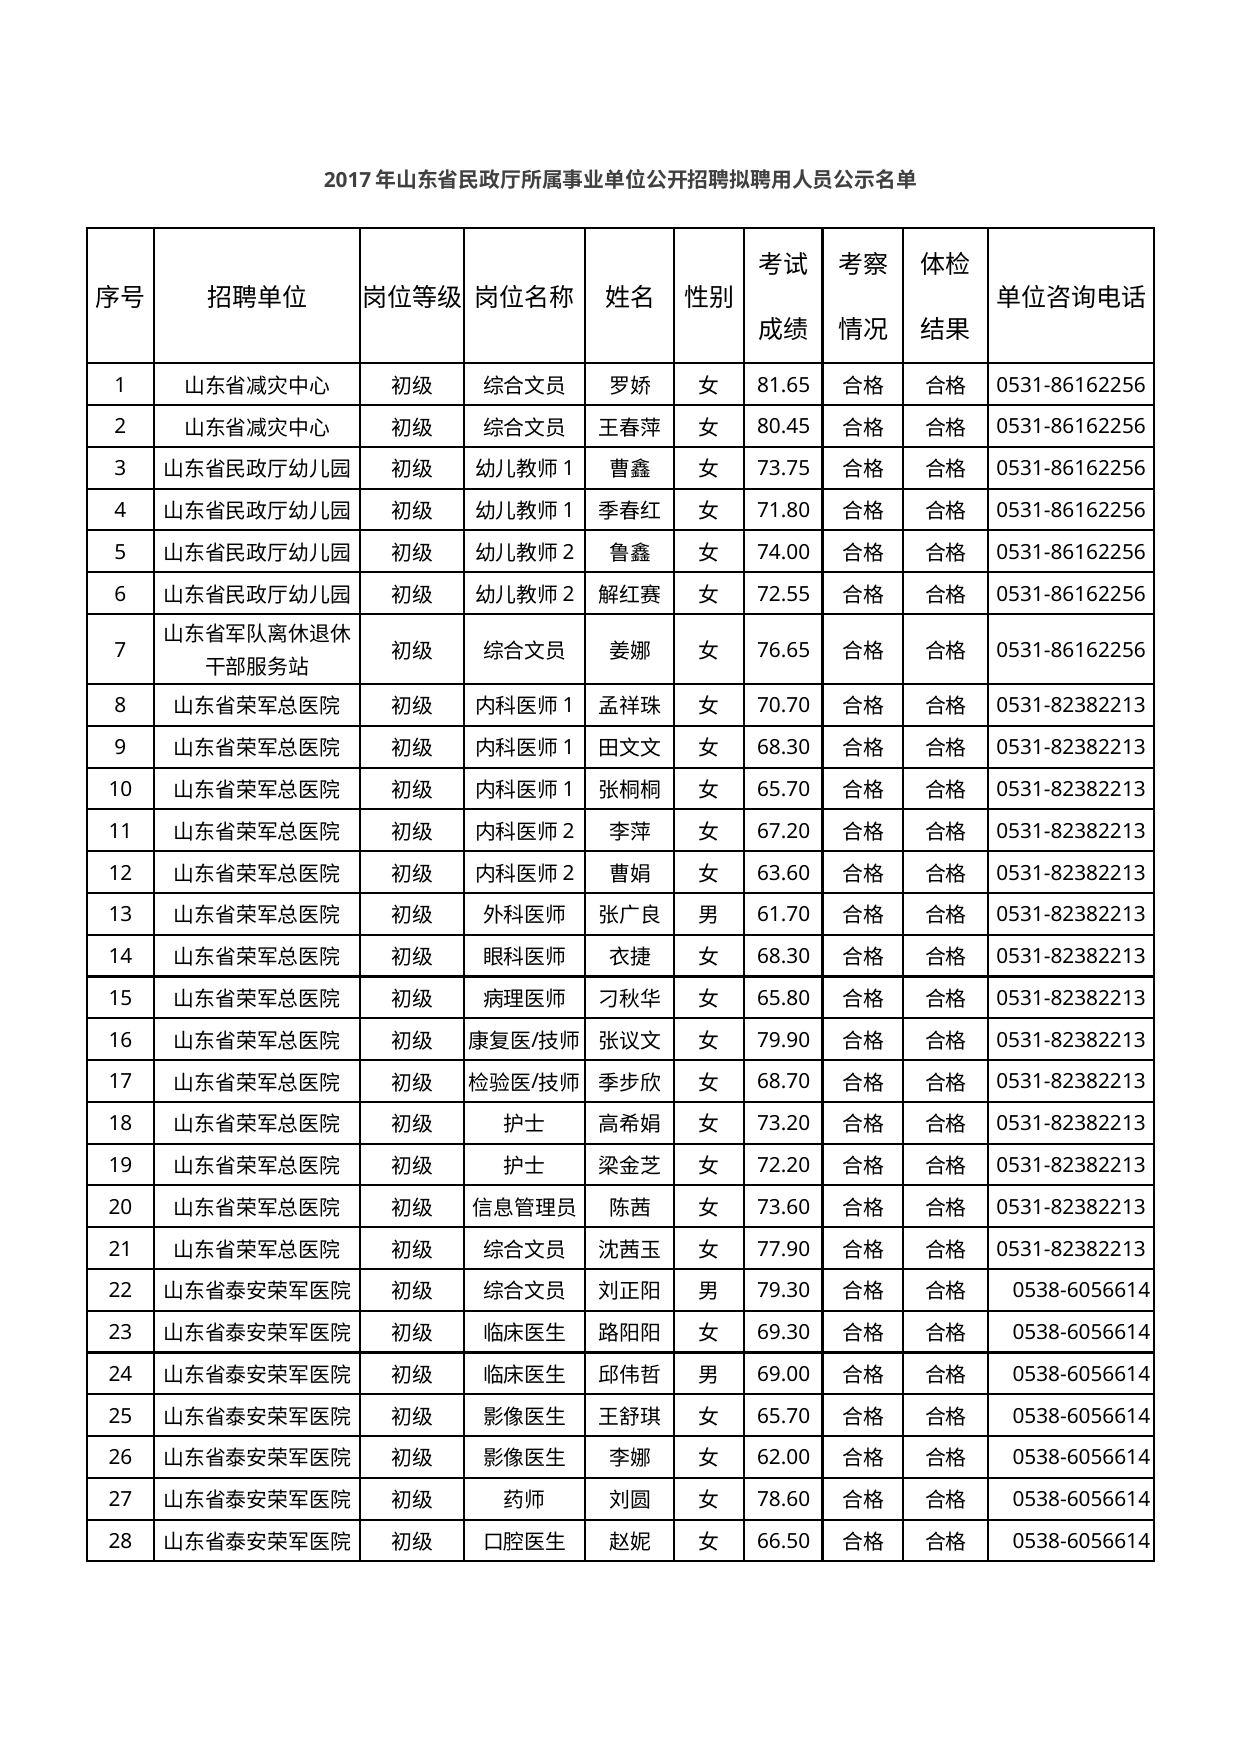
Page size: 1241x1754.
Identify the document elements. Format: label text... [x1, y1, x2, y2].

table_cell 0531-82382213 [989, 1186, 1153, 1226]
table_cell 检验医/技师 [465, 1061, 584, 1101]
table_cell 罗娇 [586, 364, 673, 404]
table_cell 综合文员 [465, 1270, 584, 1309]
table_cell 曹娟 [586, 852, 673, 892]
table_cell 临床医生 [465, 1354, 584, 1393]
table_cell 姜娜 [586, 615, 673, 683]
table_cell 合格 [824, 1521, 902, 1560]
table_cell 61.70 [745, 894, 821, 934]
table_cell 女 [675, 852, 743, 892]
table_header 性别 [675, 229, 743, 362]
table_cell 刘正阳 [586, 1270, 673, 1309]
table_cell 合格 [904, 1061, 987, 1101]
table_cell 高希娟 [586, 1103, 673, 1142]
table_cell 初级 [361, 406, 463, 446]
table_cell 初级 [361, 769, 463, 808]
table_cell 女 [675, 1521, 743, 1560]
table_cell 合格 [904, 364, 987, 404]
table_cell 张广良 [586, 894, 673, 934]
table_cell 80.45 [745, 406, 821, 446]
table_cell 山东省荣军总医院 [155, 852, 359, 892]
table_cell 王舒琪 [586, 1395, 673, 1435]
table_cell 14 [88, 936, 153, 975]
table_cell 合格 [824, 406, 902, 446]
table_cell 初级 [361, 364, 463, 404]
table_cell 初级 [361, 1437, 463, 1477]
table_cell 田文文 [586, 727, 673, 767]
table_header 考试 成绩 [745, 229, 821, 362]
table_cell 8 [88, 685, 153, 725]
table_cell 12 [88, 852, 153, 892]
table_cell 67.20 [745, 810, 821, 850]
table_cell 合格 [904, 852, 987, 892]
table_cell 山东省荣军总医院 [155, 894, 359, 934]
table_cell 康复医/技师 [465, 1019, 584, 1059]
table_cell 内科医师1 [465, 727, 584, 767]
table_cell 沈茜玉 [586, 1228, 673, 1268]
table_cell 0531-82382213 [989, 852, 1153, 892]
table_header 单位咨询电话 [989, 229, 1153, 362]
table_cell 0531-82382213 [989, 1145, 1153, 1184]
table_cell 山东省荣军总医院 [155, 1019, 359, 1059]
table_cell 合格 [904, 615, 987, 683]
table_cell 合格 [824, 1270, 902, 1309]
table_cell 初级 [361, 1312, 463, 1351]
table_cell 衣捷 [586, 936, 673, 975]
table_cell 77.90 [745, 1228, 821, 1268]
table_header 岗位名称 [465, 229, 584, 362]
table_cell 合格 [824, 685, 902, 725]
table_cell 女 [675, 406, 743, 446]
table_cell 合格 [824, 1186, 902, 1226]
table_cell 合格 [824, 364, 902, 404]
table_cell 季步欣 [586, 1061, 673, 1101]
table_cell 山东省荣军总医院 [155, 1186, 359, 1226]
table_cell 山东省泰安荣军医院 [155, 1437, 359, 1477]
table_cell 合格 [824, 1354, 902, 1393]
table_cell 综合文员 [465, 406, 584, 446]
table_cell 66.50 [745, 1521, 821, 1560]
table_cell 初级 [361, 1395, 463, 1435]
table_cell 72.20 [745, 1145, 821, 1184]
table_cell 0531-86162256 [989, 406, 1153, 446]
table_cell 合格 [904, 1186, 987, 1226]
table_cell 79.30 [745, 1270, 821, 1309]
table_cell 合格 [824, 894, 902, 934]
table_cell 68.30 [745, 936, 821, 975]
table_cell 9 [88, 727, 153, 767]
table_cell 79.90 [745, 1019, 821, 1059]
table_cell 0531-86162256 [989, 364, 1153, 404]
table_cell 口腔医生 [465, 1521, 584, 1560]
table_cell 女 [675, 531, 743, 571]
table_cell 山东省荣军总医院 [155, 1228, 359, 1268]
table_cell 0531-86162256 [989, 490, 1153, 529]
table_cell 23 [88, 1312, 153, 1351]
table_cell 山东省泰安荣军医院 [155, 1354, 359, 1393]
table_cell 护士 [465, 1145, 584, 1184]
table_cell 女 [675, 769, 743, 808]
table_cell 合格 [904, 448, 987, 487]
table_cell 山东省荣军总医院 [155, 936, 359, 975]
table_cell 11 [88, 810, 153, 850]
table_cell 初级 [361, 1186, 463, 1226]
table_cell 合格 [824, 1145, 902, 1184]
table_cell 山东省荣军总医院 [155, 1061, 359, 1101]
table_cell 合格 [824, 936, 902, 975]
table_cell 病理医师 [465, 978, 584, 1017]
table_cell 74.00 [745, 531, 821, 571]
table_cell 李萍 [586, 810, 673, 850]
table_cell 7 [88, 615, 153, 683]
table_cell 合格 [904, 685, 987, 725]
table_cell 0531-86162256 [989, 531, 1153, 571]
table_cell 初级 [361, 490, 463, 529]
table_cell 山东省荣军总医院 [155, 727, 359, 767]
table_cell 初级 [361, 810, 463, 850]
table_cell 女 [675, 727, 743, 767]
table_cell 山东省荣军总医院 [155, 685, 359, 725]
table_cell 合格 [824, 1103, 902, 1142]
table_cell 19 [88, 1145, 153, 1184]
table_cell 邱伟哲 [586, 1354, 673, 1393]
table_cell 综合文员 [465, 615, 584, 683]
table_cell 综合文员 [465, 1228, 584, 1268]
table_cell 0531-86162256 [989, 615, 1153, 683]
table_cell 合格 [824, 978, 902, 1017]
table_cell 0531-82382213 [989, 978, 1153, 1017]
table_cell 合格 [824, 1019, 902, 1059]
table_cell 女 [675, 936, 743, 975]
table_cell 合格 [904, 1270, 987, 1309]
table_cell 山东省民政厅幼儿园 [155, 490, 359, 529]
table_cell 0531-82382213 [989, 894, 1153, 934]
table_cell 17 [88, 1061, 153, 1101]
table_cell 药师 [465, 1479, 584, 1518]
table_cell 71.80 [745, 490, 821, 529]
table_cell 0538-6056614 [989, 1354, 1153, 1393]
table_cell 0531-82382213 [989, 1061, 1153, 1101]
table_cell 张桐桐 [586, 769, 673, 808]
table_cell 合格 [904, 894, 987, 934]
table_cell 女 [675, 1145, 743, 1184]
table_cell 初级 [361, 1145, 463, 1184]
table_cell 女 [675, 1395, 743, 1435]
table_cell 赵妮 [586, 1521, 673, 1560]
table_cell 初级 [361, 852, 463, 892]
table_cell 合格 [904, 406, 987, 446]
table_cell 合格 [904, 936, 987, 975]
table_cell 女 [675, 1019, 743, 1059]
table_cell 0531-82382213 [989, 769, 1153, 808]
table_cell 78.60 [745, 1479, 821, 1518]
table_cell 护士 [465, 1103, 584, 1142]
table_cell 山东省泰安荣军医院 [155, 1395, 359, 1435]
table_cell 合格 [904, 531, 987, 571]
table_cell 合格 [904, 1228, 987, 1268]
table_cell 73.20 [745, 1103, 821, 1142]
table_cell 合格 [904, 1479, 987, 1518]
table_cell 合格 [824, 448, 902, 487]
table_cell 鲁鑫 [586, 531, 673, 571]
table_cell 16 [88, 1019, 153, 1059]
table_cell 山东省荣军总医院 [155, 1145, 359, 1184]
table_cell 影像医生 [465, 1395, 584, 1435]
table_cell 眼科医师 [465, 936, 584, 975]
table_cell 5 [88, 531, 153, 571]
table_cell 72.55 [745, 573, 821, 613]
table_header 序号 [88, 229, 153, 362]
table_cell 24 [88, 1354, 153, 1393]
table_cell 0538-6056614 [989, 1270, 1153, 1309]
table_cell 合格 [904, 573, 987, 613]
table_cell 陈茜 [586, 1186, 673, 1226]
table_cell 内科医师2 [465, 810, 584, 850]
table_cell 28 [88, 1521, 153, 1560]
table_cell 内科医师1 [465, 769, 584, 808]
table_cell 李娜 [586, 1437, 673, 1477]
table_cell 男 [675, 1354, 743, 1393]
table_cell 张议文 [586, 1019, 673, 1059]
table_cell 内科医师2 [465, 852, 584, 892]
table_cell 临床医生 [465, 1312, 584, 1351]
table_header 考察 情况 [824, 229, 902, 362]
table_cell 路阳阳 [586, 1312, 673, 1351]
table_header 岗位等级 [361, 229, 463, 362]
table_cell 女 [675, 448, 743, 487]
table_cell 合格 [904, 1019, 987, 1059]
table_cell 男 [675, 1270, 743, 1309]
table_cell 18 [88, 1103, 153, 1142]
table_cell 山东省泰安荣军医院 [155, 1521, 359, 1560]
table_cell 女 [675, 1437, 743, 1477]
table_cell 男 [675, 894, 743, 934]
table_cell 初级 [361, 1019, 463, 1059]
table_cell 13 [88, 894, 153, 934]
table_cell 合格 [824, 531, 902, 571]
table_cell 65.70 [745, 769, 821, 808]
table_cell 初级 [361, 685, 463, 725]
table_cell 初级 [361, 1103, 463, 1142]
table_cell 女 [675, 490, 743, 529]
table_cell 幼儿教师2 [465, 573, 584, 613]
table_cell 0538-6056614 [989, 1479, 1153, 1518]
table_cell 68.70 [745, 1061, 821, 1101]
table_cell 外科医师 [465, 894, 584, 934]
table_cell 山东省民政厅幼儿园 [155, 573, 359, 613]
table_cell 合格 [824, 1437, 902, 1477]
table_cell 3 [88, 448, 153, 487]
table_cell 合格 [824, 615, 902, 683]
table_cell 曹鑫 [586, 448, 673, 487]
table_cell 0531-82382213 [989, 727, 1153, 767]
table_cell 女 [675, 810, 743, 850]
table_cell 女 [675, 1186, 743, 1226]
table_cell 梁金芝 [586, 1145, 673, 1184]
table_cell 26 [88, 1437, 153, 1477]
table_cell 0531-86162256 [989, 448, 1153, 487]
table_cell 解红赛 [586, 573, 673, 613]
table_cell 20 [88, 1186, 153, 1226]
table_cell 女 [675, 364, 743, 404]
table_cell 69.30 [745, 1312, 821, 1351]
table_cell 合格 [904, 1521, 987, 1560]
table_cell 0531-82382213 [989, 685, 1153, 725]
table_cell 山东省减灾中心 [155, 364, 359, 404]
table_cell 信息管理员 [465, 1186, 584, 1226]
table_cell 女 [675, 978, 743, 1017]
table_cell 15 [88, 978, 153, 1017]
table_cell 65.70 [745, 1395, 821, 1435]
table_cell 山东省荣军总医院 [155, 810, 359, 850]
table_cell 初级 [361, 894, 463, 934]
table_cell 0538-6056614 [989, 1521, 1153, 1560]
table_cell 4 [88, 490, 153, 529]
table_header 姓名 [586, 229, 673, 362]
table_cell 王春萍 [586, 406, 673, 446]
table_cell 初级 [361, 1270, 463, 1309]
table_cell 10 [88, 769, 153, 808]
table_cell 山东省减灾中心 [155, 406, 359, 446]
table_cell 合格 [824, 490, 902, 529]
table_cell 0531-82382213 [989, 810, 1153, 850]
table_cell 合格 [904, 978, 987, 1017]
table_cell 63.60 [745, 852, 821, 892]
table_cell 内科医师1 [465, 685, 584, 725]
table_cell 合格 [904, 1312, 987, 1351]
table_cell 初级 [361, 1479, 463, 1518]
table_cell 25 [88, 1395, 153, 1435]
table_cell 0538-6056614 [989, 1395, 1153, 1435]
table_cell 女 [675, 1061, 743, 1101]
table_cell 幼儿教师1 [465, 490, 584, 529]
table_cell 27 [88, 1479, 153, 1518]
table_cell 0531-82382213 [989, 1019, 1153, 1059]
table_cell 山东省荣军总医院 [155, 769, 359, 808]
table_cell 初级 [361, 573, 463, 613]
table_cell 0531-86162256 [989, 573, 1153, 613]
table_cell 合格 [904, 727, 987, 767]
table_cell 合格 [824, 727, 902, 767]
table_cell 合格 [904, 490, 987, 529]
table_cell 女 [675, 685, 743, 725]
table_cell 0531-82382213 [989, 936, 1153, 975]
table_cell 幼儿教师2 [465, 531, 584, 571]
table_cell 综合文员 [465, 364, 584, 404]
table_cell 合格 [824, 852, 902, 892]
table_cell 女 [675, 1312, 743, 1351]
table_cell 1 [88, 364, 153, 404]
table_cell 0531-82382213 [989, 1103, 1153, 1142]
table_cell 山东省泰安荣军医院 [155, 1270, 359, 1309]
table_cell 21 [88, 1228, 153, 1268]
table_cell 6 [88, 573, 153, 613]
table_cell 季春红 [586, 490, 673, 529]
table_cell 62.00 [745, 1437, 821, 1477]
table_cell 合格 [904, 1354, 987, 1393]
table_cell 初级 [361, 531, 463, 571]
table_cell 0538-6056614 [989, 1437, 1153, 1477]
table_cell 山东省荣军总医院 [155, 978, 359, 1017]
table_cell 山东省民政厅幼儿园 [155, 448, 359, 487]
table_cell 合格 [824, 573, 902, 613]
table_cell 女 [675, 1479, 743, 1518]
table_cell 68.30 [745, 727, 821, 767]
table_cell 73.75 [745, 448, 821, 487]
table_cell 2 [88, 406, 153, 446]
table_cell 初级 [361, 615, 463, 683]
table_cell 73.60 [745, 1186, 821, 1226]
table_cell 合格 [904, 769, 987, 808]
table_cell 幼儿教师1 [465, 448, 584, 487]
table_cell 初级 [361, 448, 463, 487]
table_cell 0538-6056614 [989, 1312, 1153, 1351]
table_cell 合格 [904, 1145, 987, 1184]
table_cell 合格 [824, 1061, 902, 1101]
table_cell 初级 [361, 978, 463, 1017]
table_cell 合格 [904, 1103, 987, 1142]
table_cell 山东省泰安荣军医院 [155, 1479, 359, 1518]
table_cell 初级 [361, 1061, 463, 1101]
table_header 体检 结果 [904, 229, 987, 362]
table_cell 70.70 [745, 685, 821, 725]
table_cell 女 [675, 573, 743, 613]
table_cell 合格 [824, 769, 902, 808]
table_cell 初级 [361, 727, 463, 767]
table_cell 初级 [361, 1521, 463, 1560]
table_cell 影像医生 [465, 1437, 584, 1477]
table_cell 69.00 [745, 1354, 821, 1393]
table_cell 刁秋华 [586, 978, 673, 1017]
text 2017年山东省民政厅所属事业单位公开招聘拟聘用人员公示名单 [187, 162, 1053, 194]
table_cell 山东省民政厅幼儿园 [155, 531, 359, 571]
table_cell 孟祥珠 [586, 685, 673, 725]
table_header 招聘单位 [155, 229, 359, 362]
table_cell 刘圆 [586, 1479, 673, 1518]
table_cell 初级 [361, 1354, 463, 1393]
table_cell 65.80 [745, 978, 821, 1017]
table_cell 女 [675, 1103, 743, 1142]
table_cell 合格 [824, 1228, 902, 1268]
table_cell 山东省泰安荣军医院 [155, 1312, 359, 1351]
table_cell 合格 [824, 1395, 902, 1435]
table_cell 22 [88, 1270, 153, 1309]
table_cell 81.65 [745, 364, 821, 404]
table_cell 76.65 [745, 615, 821, 683]
table_cell 女 [675, 615, 743, 683]
table_cell 合格 [824, 1312, 902, 1351]
table_cell 山东省荣军总医院 [155, 1103, 359, 1142]
table_cell 山东省军队离休退休干部服务站 [155, 615, 359, 683]
table_cell 合格 [904, 1395, 987, 1435]
table_cell 0531-82382213 [989, 1228, 1153, 1268]
table_cell 女 [675, 1228, 743, 1268]
table_cell 初级 [361, 1228, 463, 1268]
table_cell 合格 [824, 1479, 902, 1518]
table_cell 初级 [361, 936, 463, 975]
table_cell 合格 [904, 1437, 987, 1477]
table_cell 合格 [824, 810, 902, 850]
table_cell 合格 [904, 810, 987, 850]
